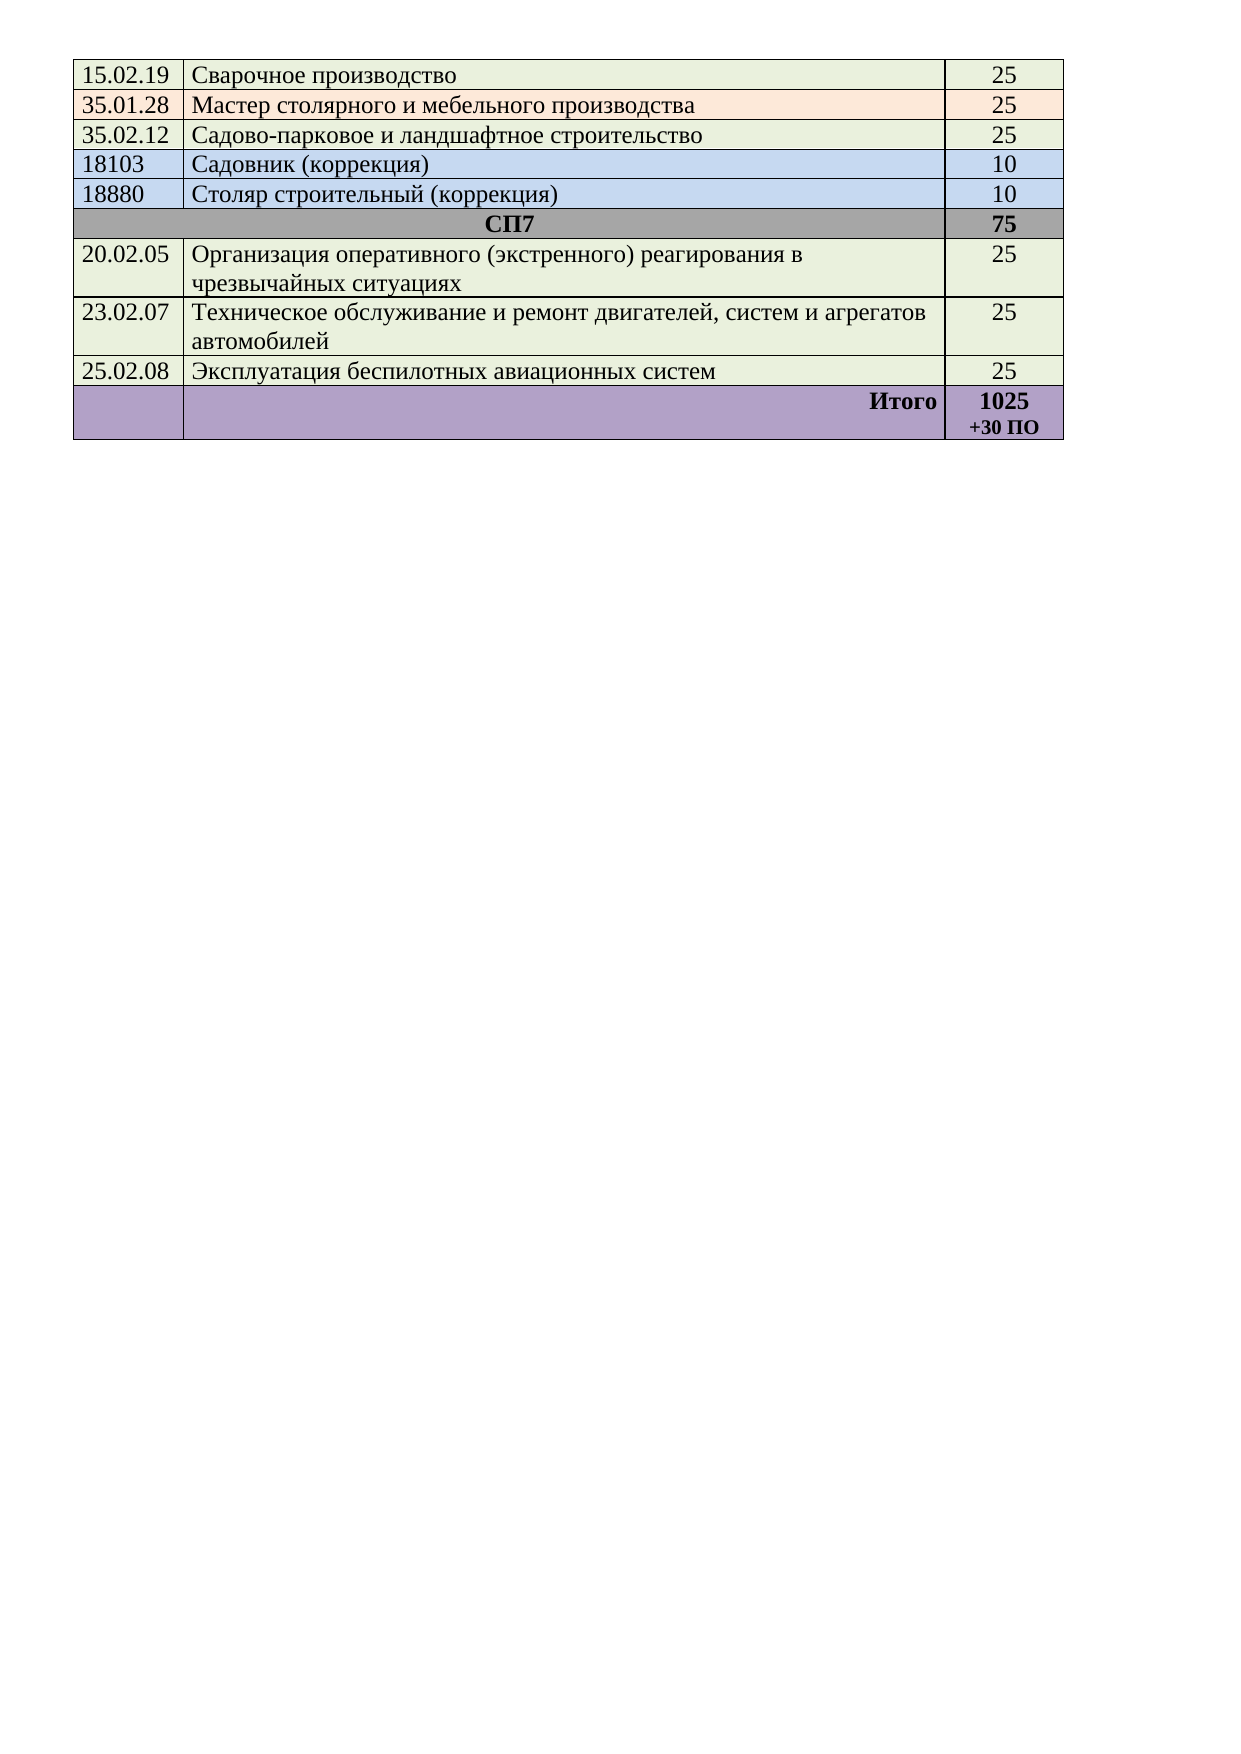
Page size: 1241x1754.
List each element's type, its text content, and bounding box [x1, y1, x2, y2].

table_cell Эксплуатация беспилотных авиационных систем [184, 356, 944, 385]
table_cell 15.02.19 [74, 60, 183, 89]
table_cell 75 [946, 209, 1063, 238]
table_cell 10 [946, 150, 1063, 178]
table_cell 25 [946, 120, 1063, 148]
table_cell [74, 386, 183, 439]
table_cell 25 [946, 239, 1063, 296]
table_cell 18103 [74, 150, 183, 178]
table_cell Мастер столярного и мебельного производства [184, 90, 944, 119]
table_cell 35.02.12 [74, 120, 183, 148]
table_cell 25 [946, 60, 1063, 89]
table_cell 25 [946, 356, 1063, 385]
table_cell СП7 [74, 209, 944, 238]
table_cell 1025 +30 ПО [946, 386, 1063, 439]
table_cell Садово-парковое и ландшафтное строительство [184, 120, 944, 148]
table_cell 20.02.05 [74, 239, 183, 296]
table_cell Садовник (коррекция) [184, 150, 944, 178]
table_cell 10 [946, 179, 1063, 208]
table_cell Столяр строительный (коррекция) [184, 179, 944, 208]
table_cell Итого [184, 386, 944, 439]
table_cell Сварочное производство [184, 60, 944, 89]
table_cell 25.02.08 [74, 356, 183, 385]
table_cell 23.02.07 [74, 298, 183, 355]
table_cell 25 [946, 298, 1063, 355]
table_cell 18880 [74, 179, 183, 208]
table_cell Техническое обслуживание и ремонт двигателей, систем и агрегатов автомобилей [184, 298, 944, 355]
table_cell Организация оперативного (экстренного) реагирования в чрезвычайных ситуациях [184, 239, 944, 296]
table_cell 35.01.28 [74, 90, 183, 119]
table_cell 25 [946, 90, 1063, 119]
